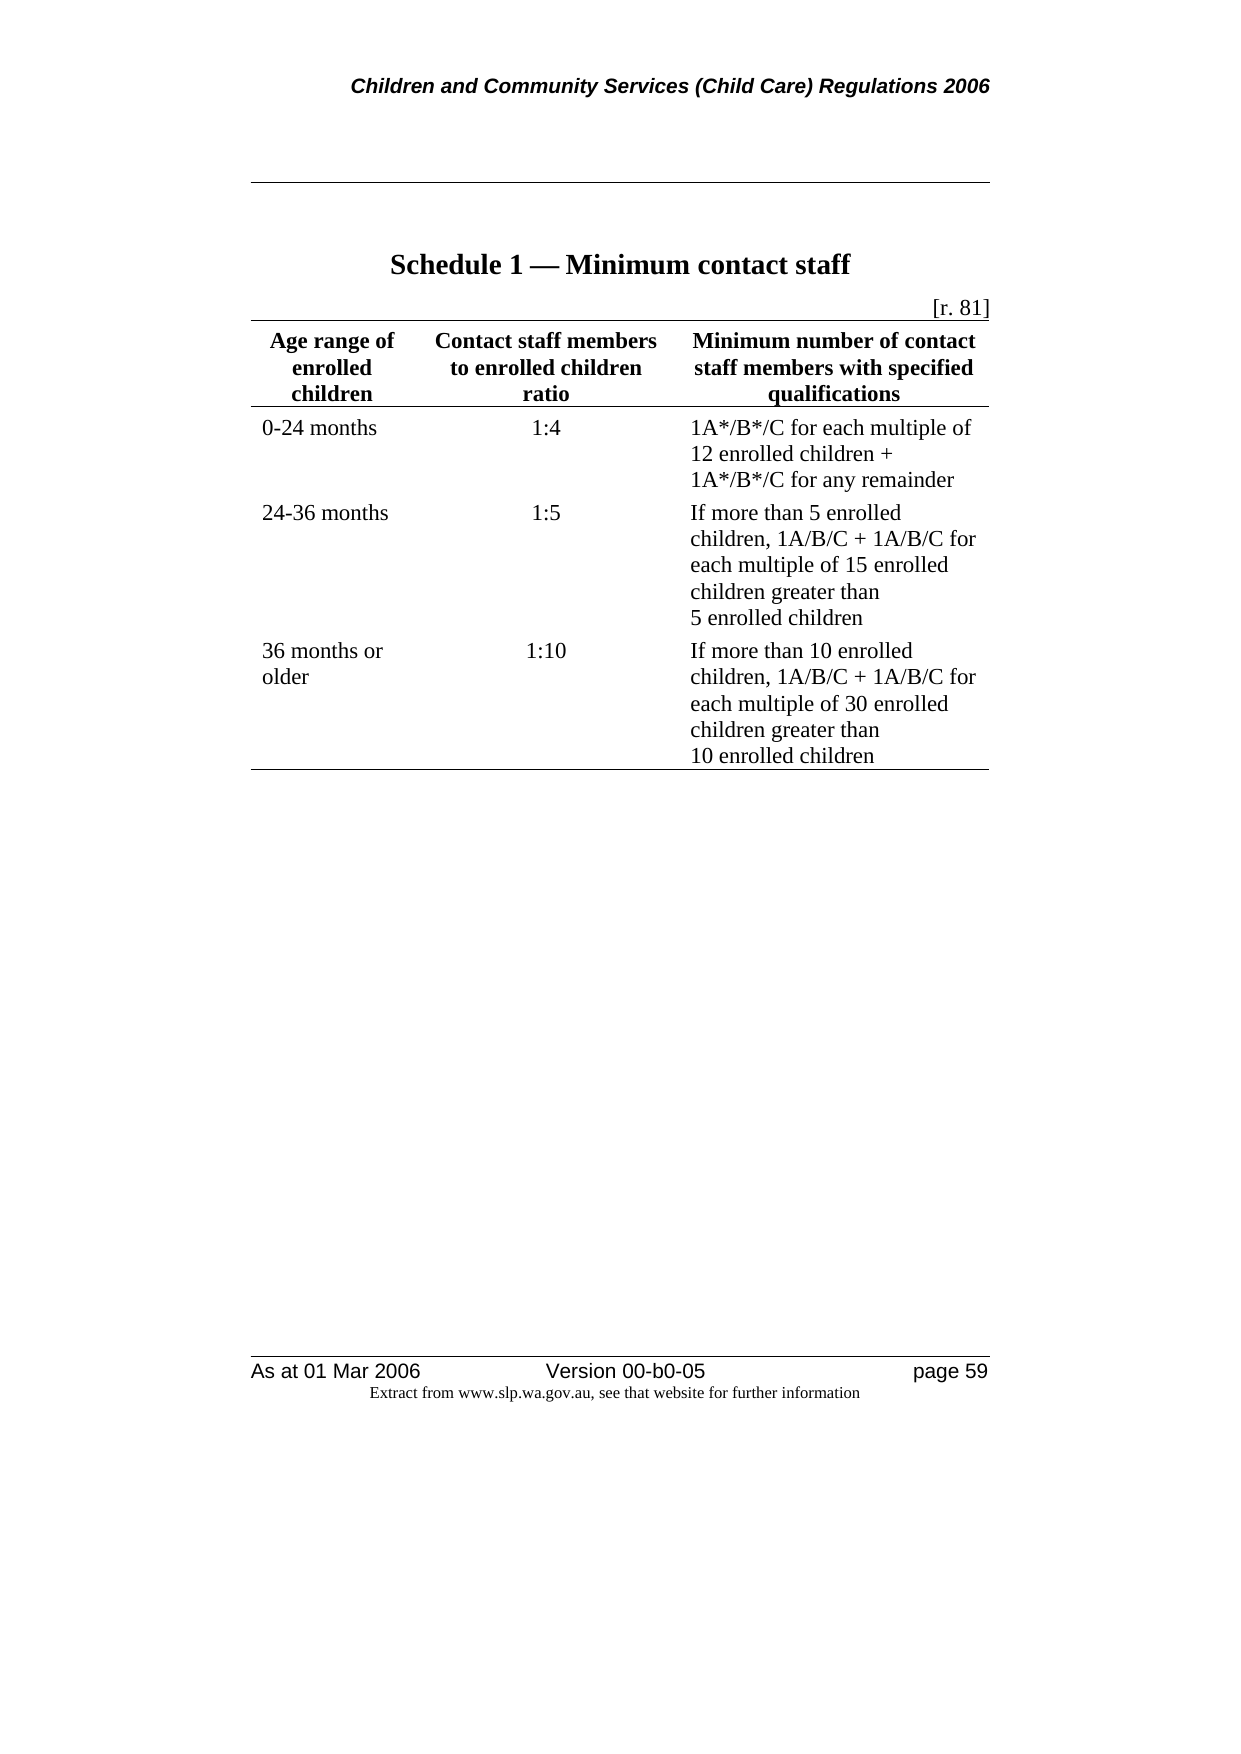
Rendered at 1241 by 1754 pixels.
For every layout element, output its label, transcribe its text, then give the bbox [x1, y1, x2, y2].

table_cell 1A*/B*/C for each multiple of 12 enrolled children + 1A*/B*/C for any remainder [679, 407, 989, 493]
text [r. 81] [251, 293, 990, 320]
table_cell 1:5 [413, 493, 679, 631]
subtitle Schedule 1 — Minimum contact staff [251, 247, 990, 281]
table_cell 24-36 months [251, 493, 413, 631]
table_cell 0-24 months [251, 407, 413, 493]
table_cell 1:10 [413, 631, 679, 769]
table_cell If more than 5 enrolled children, 1A/B/C + 1A/B/C for each multiple of 15 enrolled children greater than 5 enrolled children [679, 493, 989, 631]
table_header Age range of enrolled children [251, 321, 413, 406]
table_cell If more than 10 enrolled children, 1A/B/C + 1A/B/C for each multiple of 30 enrolled children greater than 10 enrolled children [679, 631, 989, 769]
table_header Contact staff members to enrolled children ratio [413, 321, 679, 406]
table_cell 1:4 [413, 407, 679, 493]
table_header Minimum number of contact staff members with specified qualifications [679, 321, 989, 406]
table_cell 36 months or older [251, 631, 413, 769]
